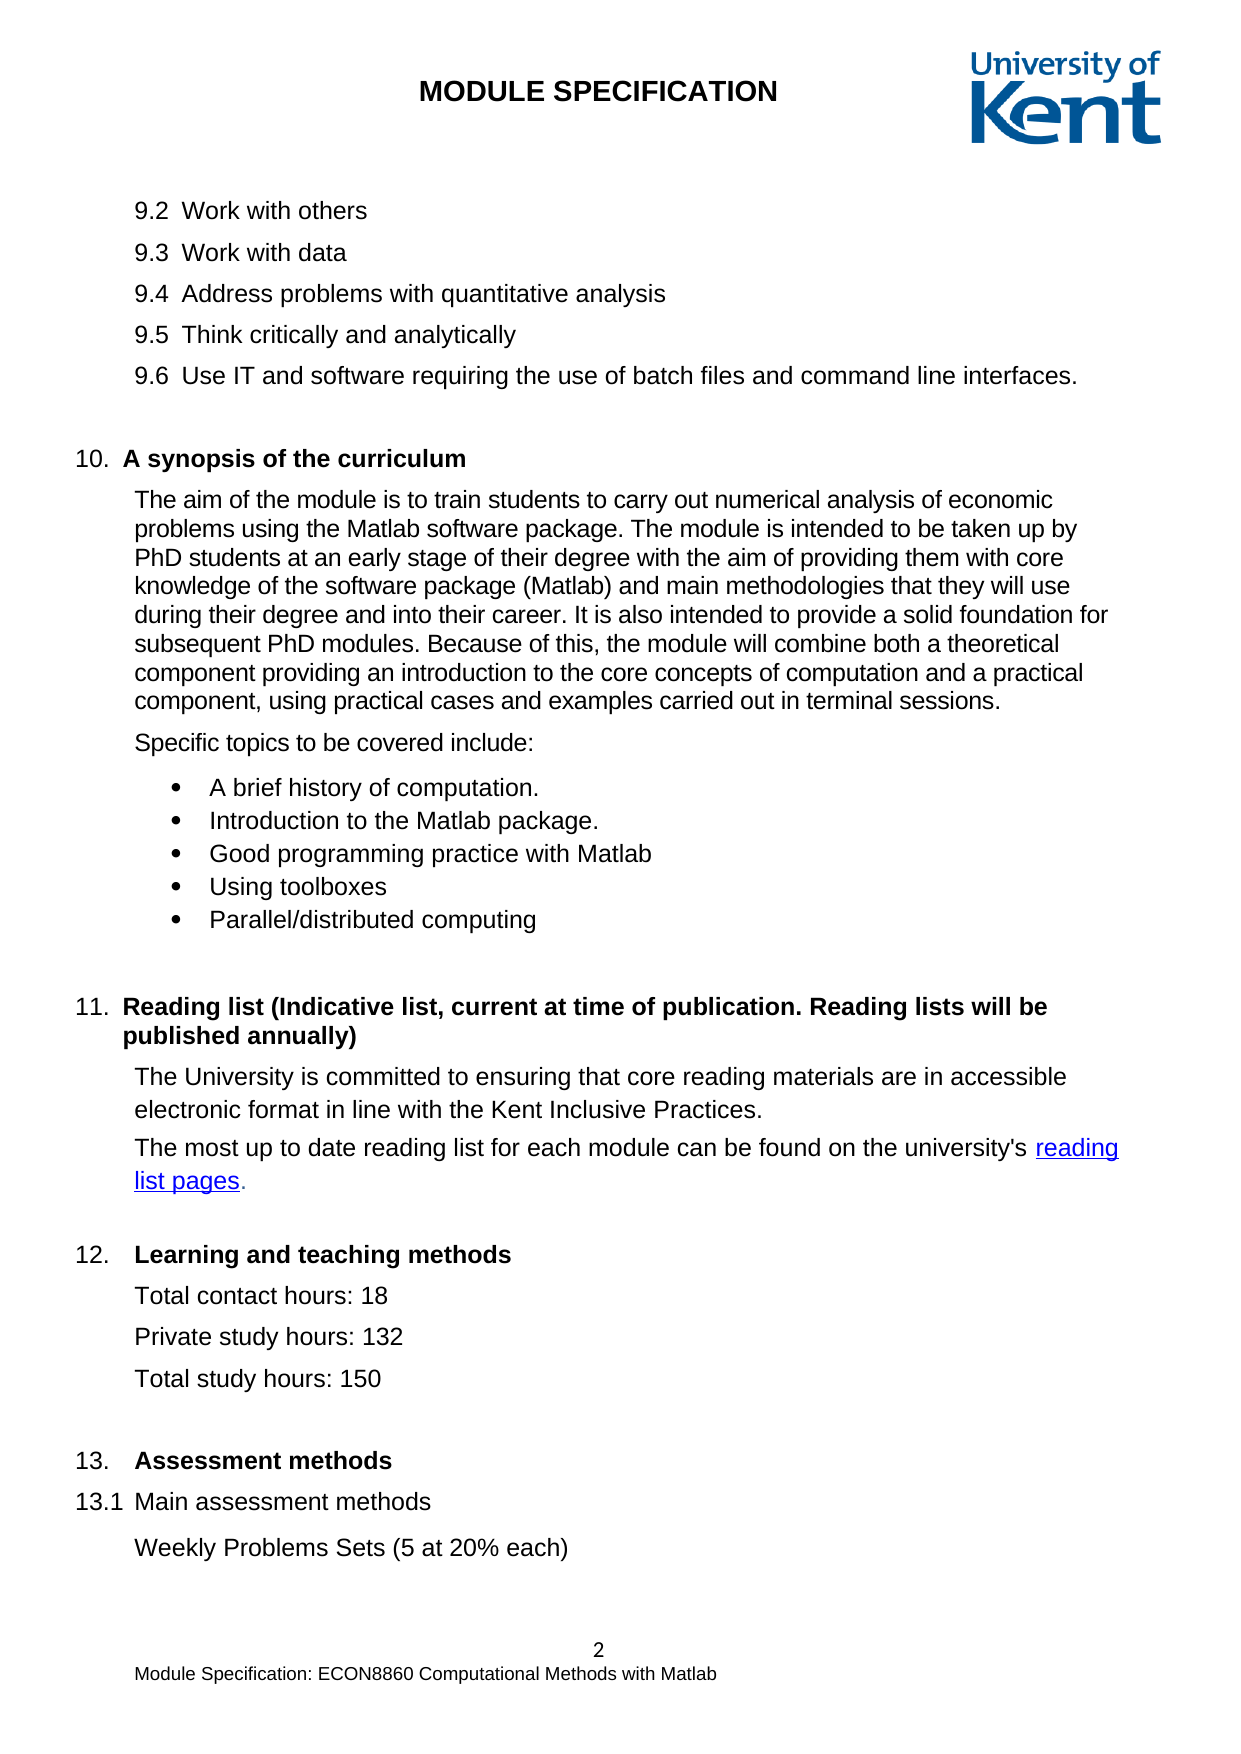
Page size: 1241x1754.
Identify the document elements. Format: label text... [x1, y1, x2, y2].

list Learning and teaching methods [75, 1240, 1095, 1269]
list Address problems with quantitative analysis [134, 279, 1095, 307]
text Total contact hours: 18 [134, 1281, 1095, 1310]
list Reading list (Indicative list, current at time of publication. Reading lists will be published annually) [75, 992, 1122, 1050]
text Total study hours: 150 [134, 1364, 1095, 1392]
picture [970, 48, 1163, 145]
list Using toolboxes [172, 872, 1122, 901]
list A synopsis of the curriculum [75, 444, 1122, 472]
list Specific topics to be covered include: [134, 727, 1122, 756]
list A brief history of computation. [172, 773, 1122, 802]
text Weekly Problems Sets (5 at 20% each) [134, 1533, 1095, 1562]
list Work with others [134, 196, 1095, 225]
list The aim of the module is to train students to carry out numerical analysis of economic problems using the Matlab software package. The module is intended to be taken up by PhD students at an early stage of their degree with the aim of providing them with core knowledge of the software package (Matlab) and main methodologies that they will use during their degree and into their career. It is also intended to provide a solid foundation for subsequent PhD modules. Because of this, the module will combine both a theoretical component providing an introduction to the core concepts of computation and a practical component, using practical cases and examples carried out in terminal sessions. [134, 485, 1122, 715]
list Introduction to the Matlab package. [172, 806, 1122, 835]
text Private study hours: 132 [134, 1322, 1095, 1351]
list Think critically and analytically [134, 320, 1095, 349]
list Main assessment methods [75, 1487, 1122, 1516]
list Use IT and software requiring the use of batch files and command line interfaces. [134, 361, 1095, 390]
subtitle The most up to date reading list for each module can be found on the university's reading list pages. [134, 1133, 1122, 1194]
list Work with data [134, 237, 1095, 266]
list Assessment methods [75, 1446, 1095, 1475]
list Parallel/distributed computing [172, 906, 1122, 934]
subtitle The University is committed to ensuring that core reading materials are in accessible electronic format in line with the Kent Inclusive Practices. [134, 1062, 1122, 1124]
list Good programming practice with Matlab [172, 839, 1122, 868]
